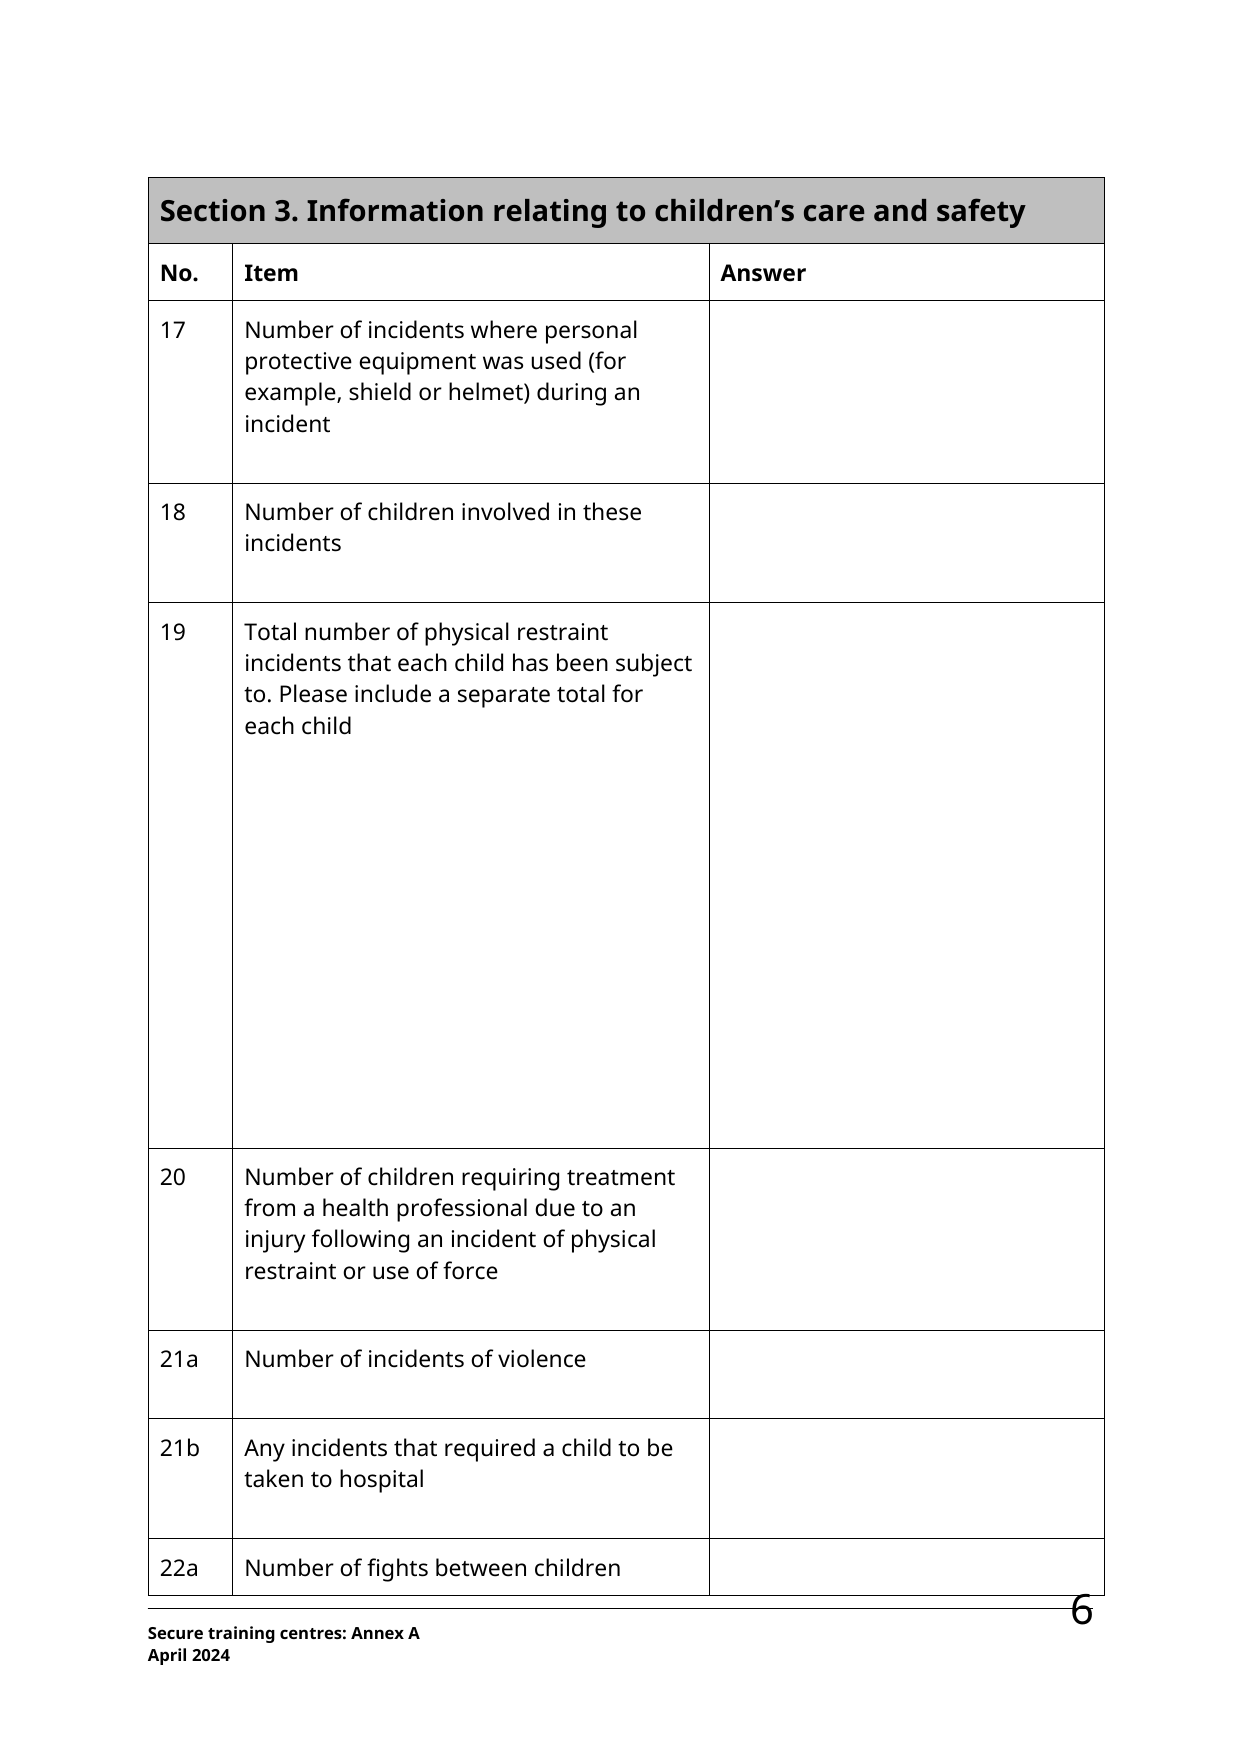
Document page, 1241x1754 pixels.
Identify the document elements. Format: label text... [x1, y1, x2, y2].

table_cell Number of incidents where personal protective equipment was used (for example, shield or helmet) during an incident [233, 301, 709, 482]
table_cell Answer [710, 244, 1104, 300]
table_cell 21a [149, 1331, 232, 1418]
table_cell Item [233, 244, 709, 300]
table_header Section 3. Information relating to children’s care and safety [149, 178, 1104, 243]
table_cell 21b [149, 1419, 232, 1538]
table_cell Number of children requiring treatment from a health professional due to an injury following an incident of physical restraint or use of force [233, 1149, 709, 1330]
table_cell Number of incidents of violence [233, 1331, 709, 1418]
table_cell [710, 1149, 1104, 1330]
table_cell 20 [149, 1149, 232, 1330]
table_cell [710, 1539, 1104, 1595]
table_cell 18 [149, 484, 232, 602]
table_cell 19 [149, 603, 232, 1147]
table_cell [710, 1331, 1104, 1418]
table_cell Total number of physical restraint incidents that each child has been subject to. Please include a separate total for each child [233, 603, 709, 1147]
table_cell 17 [149, 301, 232, 482]
table_cell [710, 484, 1104, 602]
table_cell No. [149, 244, 232, 300]
table_cell [710, 1419, 1104, 1538]
table_cell [710, 301, 1104, 482]
table_cell Number of fights between children [233, 1539, 709, 1595]
table_cell Number of children involved in these incidents [233, 484, 709, 602]
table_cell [233, 1419, 709, 1538]
table_cell 22a [149, 1539, 232, 1595]
table_cell [710, 603, 1104, 1147]
